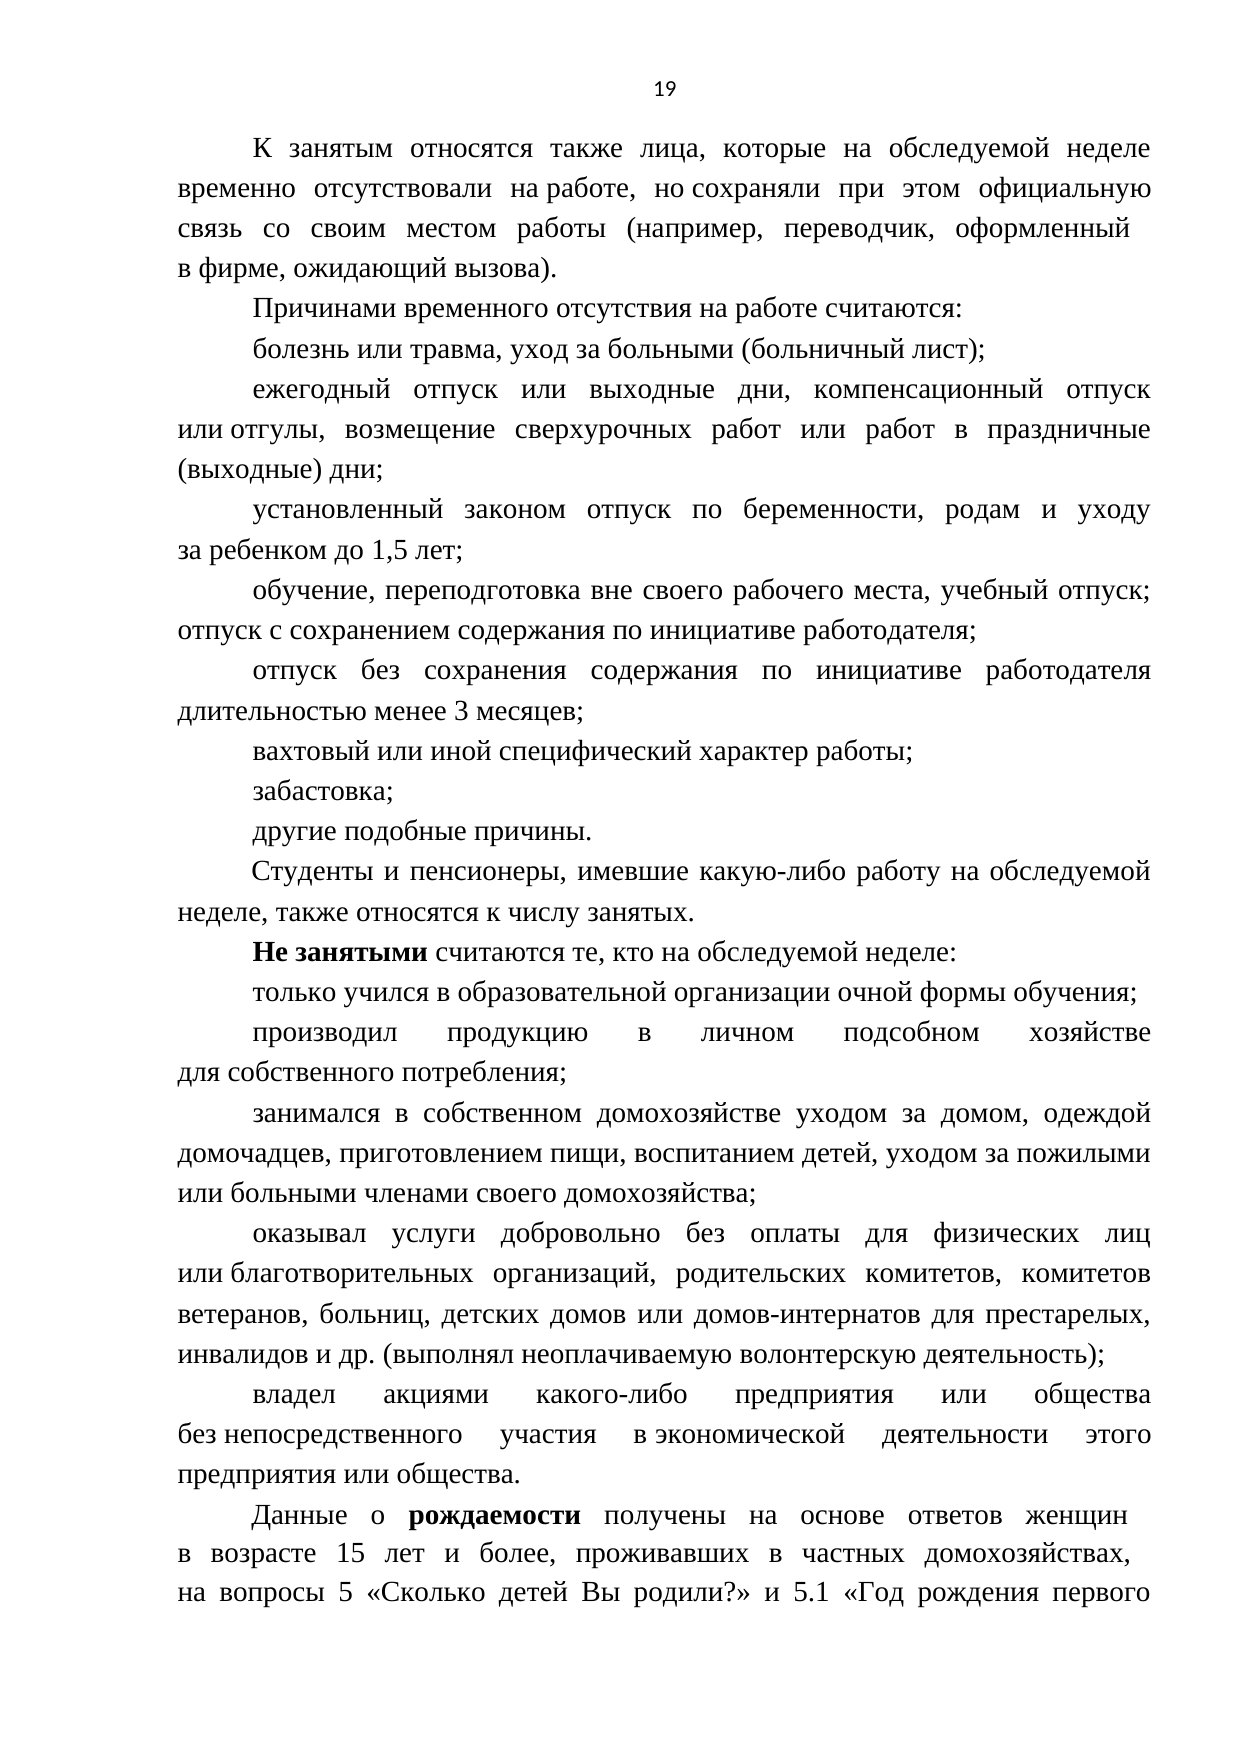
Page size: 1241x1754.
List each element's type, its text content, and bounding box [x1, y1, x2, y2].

text оказывал услуги добровольно без оплаты для физических лиц или благотворительных организаций, родительских комитетов, комитетов ветеранов, больниц, детских домов или домов-интернатов для престарелых, инвалидов и др. (выполнял неоплачиваемую волонтерскую деятельность); [177, 1215, 1152, 1369]
text Не занятыми считаются те, кто на обследуемой неделе: [177, 934, 1152, 967]
text ежегодный отпуск или выходные дни, компенсационный отпуск или отгулы, возмещение сверхурочных работ или работ в праздничные (выходные) дни; [177, 371, 1152, 485]
text производил продукцию в личном подсобном хозяйстве для собственного потребления; [177, 1014, 1152, 1088]
text Студенты и пенсионеры, имевшие какую-либо работу на обследуемой неделе, также относятся к числу занятых. [177, 853, 1152, 927]
text установленный законом отпуск по беременности, родам и уходу за ребенком до 1,5 лет; [177, 492, 1152, 565]
text обучение, переподготовка вне своего рабочего места, учебный отпуск; отпуск с сохранением содержания по инициативе работодателя; [177, 572, 1152, 646]
text занимался в собственном домохозяйстве уходом за домом, одеждой домочадцев, приготовлением пищи, воспитанием детей, уходом за пожилыми или больными членами своего домохозяйства; [177, 1095, 1152, 1209]
text К занятым относятся также лица, которые на обследуемой неделе временно отсутствовали на работе, но сохраняли при этом официальную связь со своим местом работы (например, переводчик, оформленный в фирме, ожидающий вызова). [177, 130, 1152, 284]
text забастовка; [177, 773, 1152, 807]
text владел акциями какого-либо предприятия или общества без непосредственного участия в экономической деятельности этого предприятия или общества. [177, 1376, 1152, 1490]
text болезнь или травма, уход за больными (больничный лист); [177, 331, 1152, 364]
text другие подобные причины. [177, 813, 1152, 847]
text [177, 1497, 1152, 1607]
text вахтовый или иной специфический характер работы; [177, 733, 1152, 766]
text только учился в образовательной организации очной формы обучения; [177, 974, 1152, 1008]
text Причинами временного отсутствия на работе считаются: [177, 291, 1152, 324]
text отпуск без сохранения содержания по инициативе работодателя длительностью менее 3 месяцев; [177, 652, 1152, 726]
